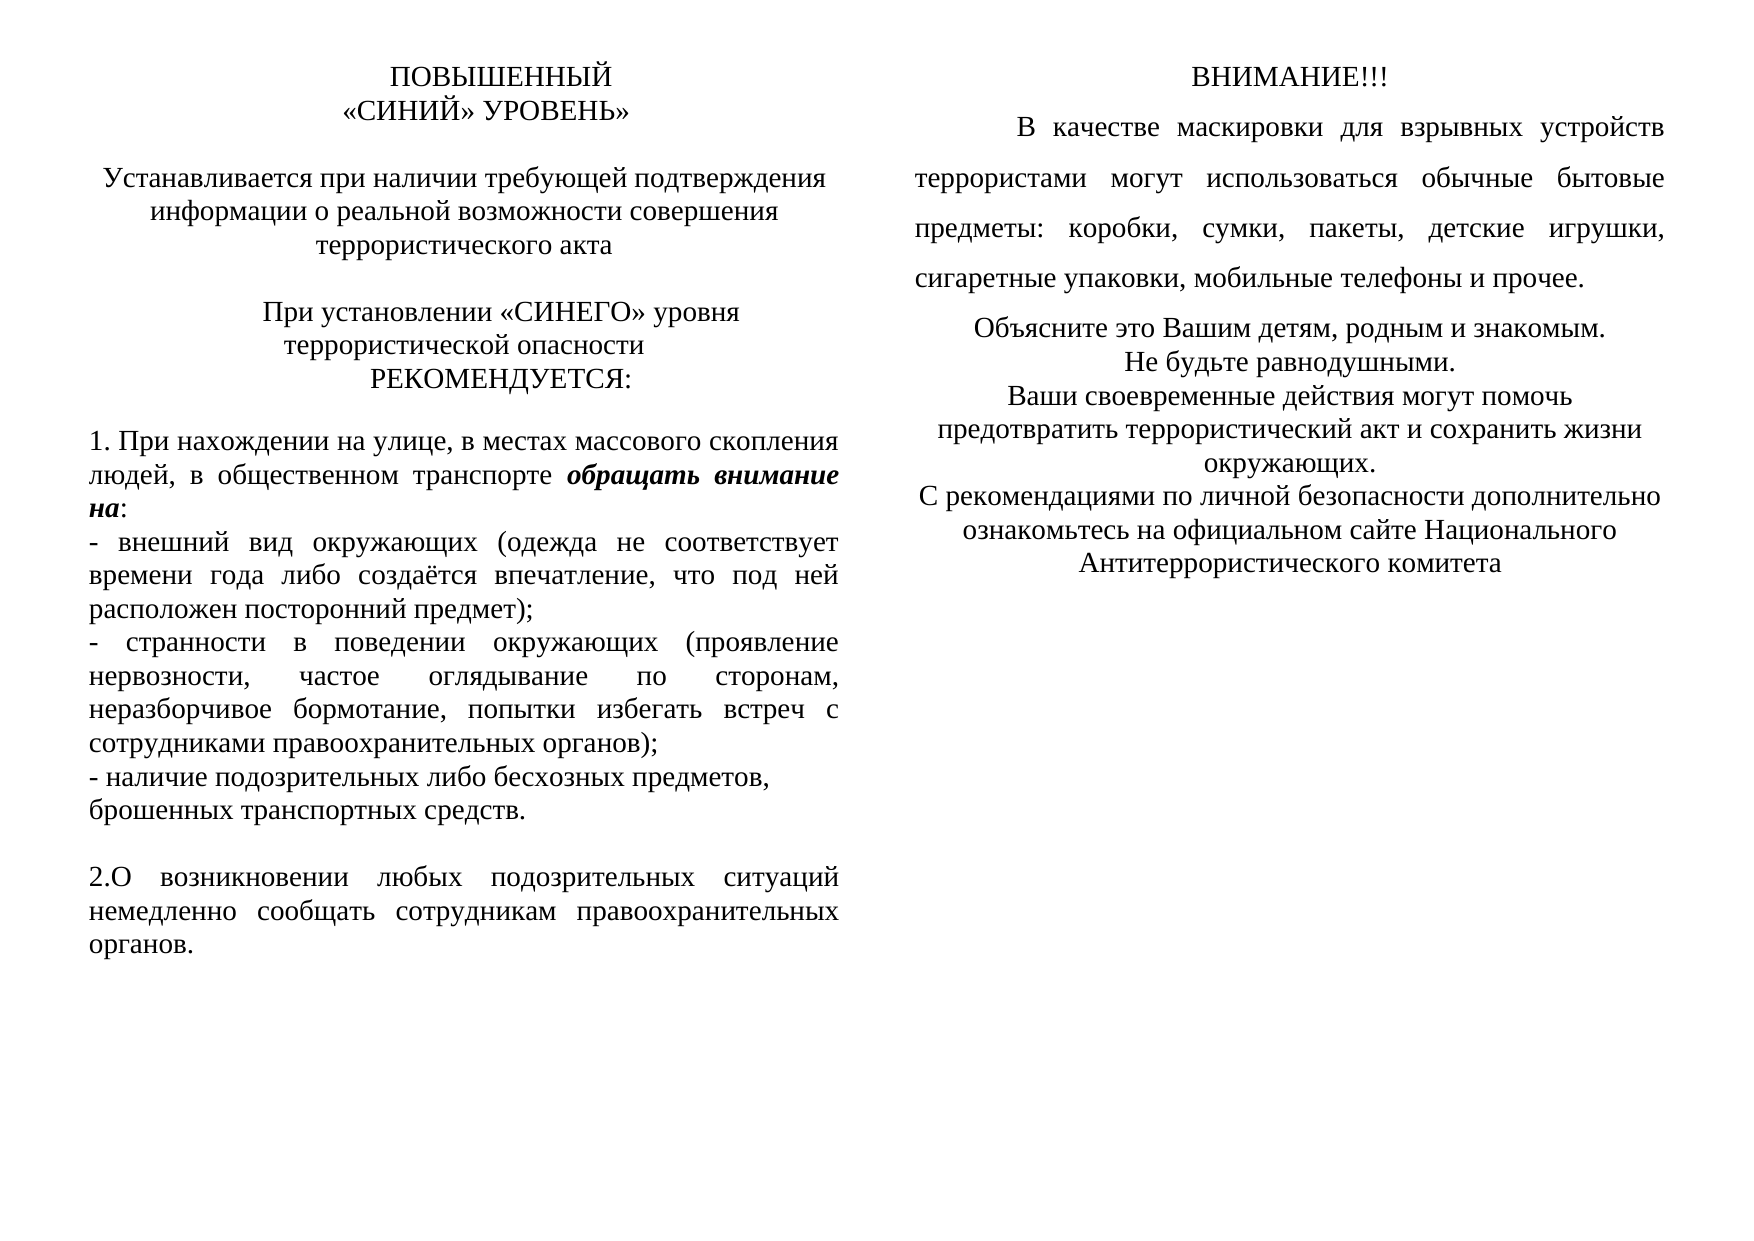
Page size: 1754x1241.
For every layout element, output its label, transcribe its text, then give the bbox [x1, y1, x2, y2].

text 1. При нахождении на улице, в местах массового скопления людей, в общественном транспорте обращать внимание на: [89, 423, 839, 524]
text - наличие подозрительных либо бесхозных предметов, брошенных транспортных средств. [89, 759, 839, 826]
text РЕКОМЕНДУЕТСЯ: [89, 361, 839, 423]
text Не будьте равнодушными. [914, 344, 1665, 378]
text В качестве маскировки для взрывных устройств террористами могут использоваться обычные бытовые предметы: коробки, сумки, пакеты, детские игрушки, сигаретные упаковки, мобильные телефоны и прочее. [914, 109, 1665, 294]
text ПОВЫШЕННЫЙ «СИНИЙ» УРОВЕНЬ» [89, 59, 839, 126]
text Объясните это Вашим детям, родным и знакомым. [914, 311, 1665, 344]
text - внешний вид окружающих (одежда не соответствует времени года либо создаётся впечатление, что под ней расположен посторонний предмет); [89, 524, 839, 624]
text Устанавливается при наличии требующей подтверждения информации о реальной возможности совершения террористического акта [89, 126, 839, 260]
text - странности в поведении окружающих (проявление нервозности, частое оглядывание по сторонам, неразборчивое бормотание, попытки избегать встреч с сотрудниками правоохранительных органов); [89, 624, 839, 759]
text ВНИМАНИЕ!!! [914, 59, 1665, 93]
text 2.О возникновении любых подозрительных ситуаций немедленно сообщать сотрудникам правоохранительных органов. [89, 859, 839, 960]
text С рекомендациями по личной безопасности дополнительно ознакомьтесь на официальном сайте Национального Антитеррористического комитета [914, 478, 1665, 579]
text Ваши своевременные действия могут помочь предотвратить террористический акт и сохранить жизни окружающих. [914, 378, 1665, 478]
text При установлении «СИНЕГО» уровня террористической опасности [89, 294, 839, 361]
